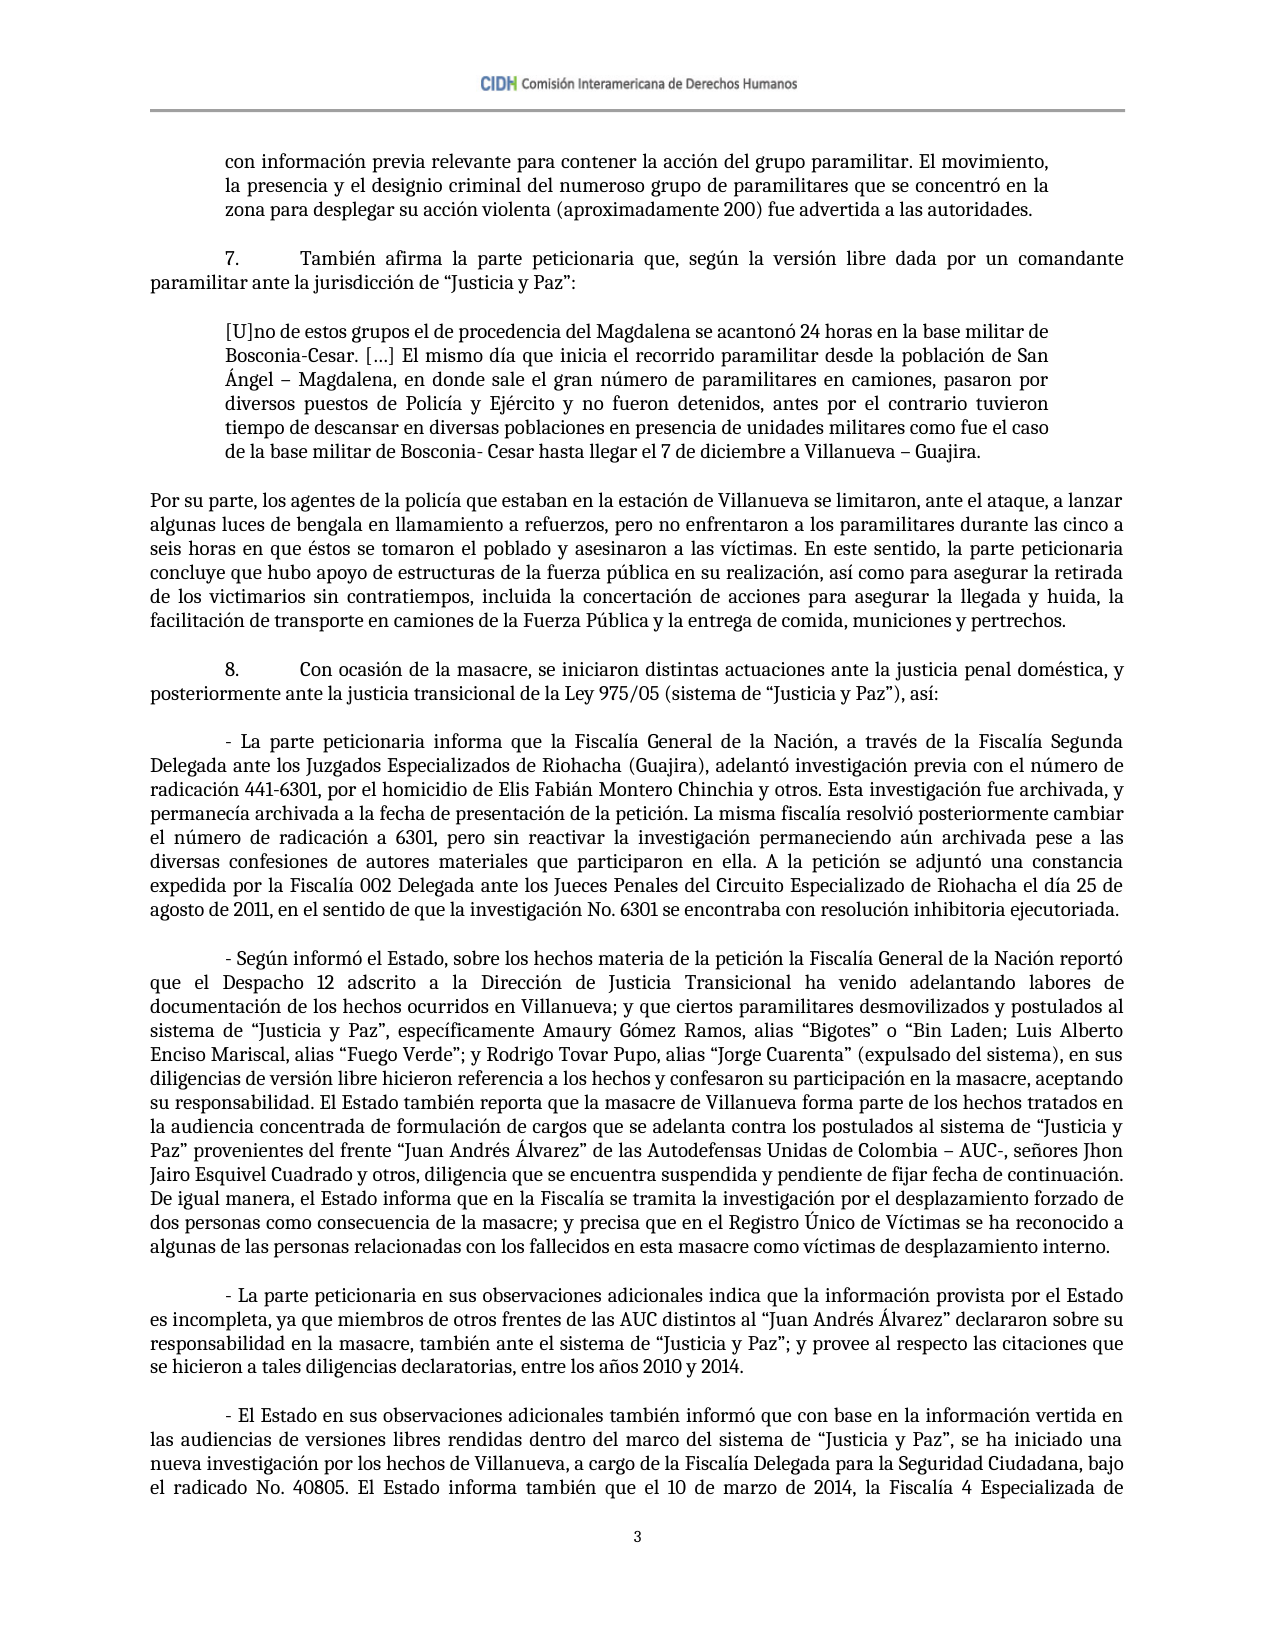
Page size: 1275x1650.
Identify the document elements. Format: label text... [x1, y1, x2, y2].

text 7. También afirma la parte peticionaria que, según la versión libre dada por un comandante paramilitar ante la jurisdicción de “Justicia y Paz”: [150, 247, 1125, 295]
picture [475, 75, 800, 93]
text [150, 1404, 1125, 1500]
text 8. Con ocasión de la masacre, se iniciaron distintas actuaciones ante la justicia penal doméstica, y posteriormente ante la justicia transicional de la Ley 975/05 (sistema de “Justicia y Paz”), así: [150, 657, 1125, 705]
text Por su parte, los agentes de la policía que estaban en la estación de Villanueva se limitaron, ante el ataque, a lanzar algunas luces de bengala en llamamiento a refuerzos, pero no enfrentaron a los paramilitares durante las cinco a seis horas en que éstos se tomaron el poblado y asesinaron a las víctimas. En este sentido, la parte peticionaria concluye que hubo apoyo de estructuras de la fuerza pública en su realización, así como para asegurar la retirada de los victimarios sin contratiempos, incluida la concertación de acciones para asegurar la llegada y huida, la facilitación de transporte en camiones de la Fuerza Pública y la entrega de comida, municiones y pertrechos. [150, 488, 1125, 632]
text - La parte peticionaria informa que la Fiscalía General de la Nación, a través de la Fiscalía Segunda Delegada ante los Juzgados Especializados de Riohacha (Guajira), adelantó investigación previa con el número de radicación 441-6301, por el homicidio de Elis Fabián Montero Chinchia y otros. Esta investigación fue archivada, y permanecía archivada a la fecha de presentación de la petición. La misma fiscalía resolvió posteriormente cambiar el número de radicación a 6301, pero sin reactivar la investigación permaneciendo aún archivada pese a las diversas confesiones de autores materiales que participaron en ella. A la petición se adjuntó una constancia expedida por la Fiscalía 002 Delegada ante los Jueces Penales del Circuito Especializado de Riohacha el día 25 de agosto de 2011, en el sentido de que la investigación No. 6301 se encontraba con resolución inhibitoria ejecutoriada. [150, 730, 1125, 922]
text [U]no de estos grupos el de procedencia del Magdalena se acantonó 24 horas en la base militar de Bosconia-Cesar. […] El mismo día que inicia el recorrido paramilitar desde la población de San Ángel – Magdalena, en donde sale el gran número de paramilitares en camiones, pasaron por diversos puestos de Policía y Ejército y no fueron detenidos, antes por el contrario tuvieron tiempo de descansar en diversas poblaciones en presencia de unidades militares como fue el caso de la base militar de Bosconia- Cesar hasta llegar el 7 de diciembre a Villanueva – Guajira. [225, 320, 1050, 463]
text - La parte peticionaria en sus observaciones adicionales indica que la información provista por el Estado es incompleta, ya que miembros de otros frentes de las AUC distintos al “Juan Andrés Álvarez” declararon sobre su responsabilidad en la masacre, también ante el sistema de “Justicia y Paz”; y provee al respecto las citaciones que se hicieron a tales diligencias declaratorias, entre los años 2010 y 2014. [150, 1283, 1125, 1379]
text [225, 150, 1050, 222]
text - Según informó el Estado, sobre los hechos materia de la petición la Fiscalía General de la Nación reportó que el Despacho 12 adscrito a la Dirección de Justicia Transicional ha venido adelantando labores de documentación de los hechos ocurridos en Villanueva; y que ciertos paramilitares desmovilizados y postulados al sistema de “Justicia y Paz”, específicamente Amaury Gómez Ramos, alias “Bigotes” o “Bin Laden; Luis Alberto Enciso Mariscal, alias “Fuego Verde”; y Rodrigo Tovar Pupo, alias “Jorge Cuarenta” (expulsado del sistema), en sus diligencias de versión libre hicieron referencia a los hechos y confesaron su participación en la masacre, aceptando su responsabilidad. El Estado también reporta que la masacre de Villanueva forma parte de los hechos tratados en la audiencia concentrada de formulación de cargos que se adelanta contra los postulados al sistema de “Justicia y Paz” provenientes del frente “Juan Andrés Álvarez” de las Autodefensas Unidas de Colombia – AUC-, señores Jhon Jairo Esquivel Cuadrado y otros, diligencia que se encuentra suspendida y pendiente de fijar fecha de continuación. De igual manera, el Estado informa que en la Fiscalía se tramita la investigación por el desplazamiento forzado de dos personas como consecuencia de la masacre; y precisa que en el Registro Único de Víctimas se ha reconocido a algunas de las personas relacionadas con los fallecidos en esta masacre como víctimas de desplazamiento interno. [150, 947, 1125, 1258]
